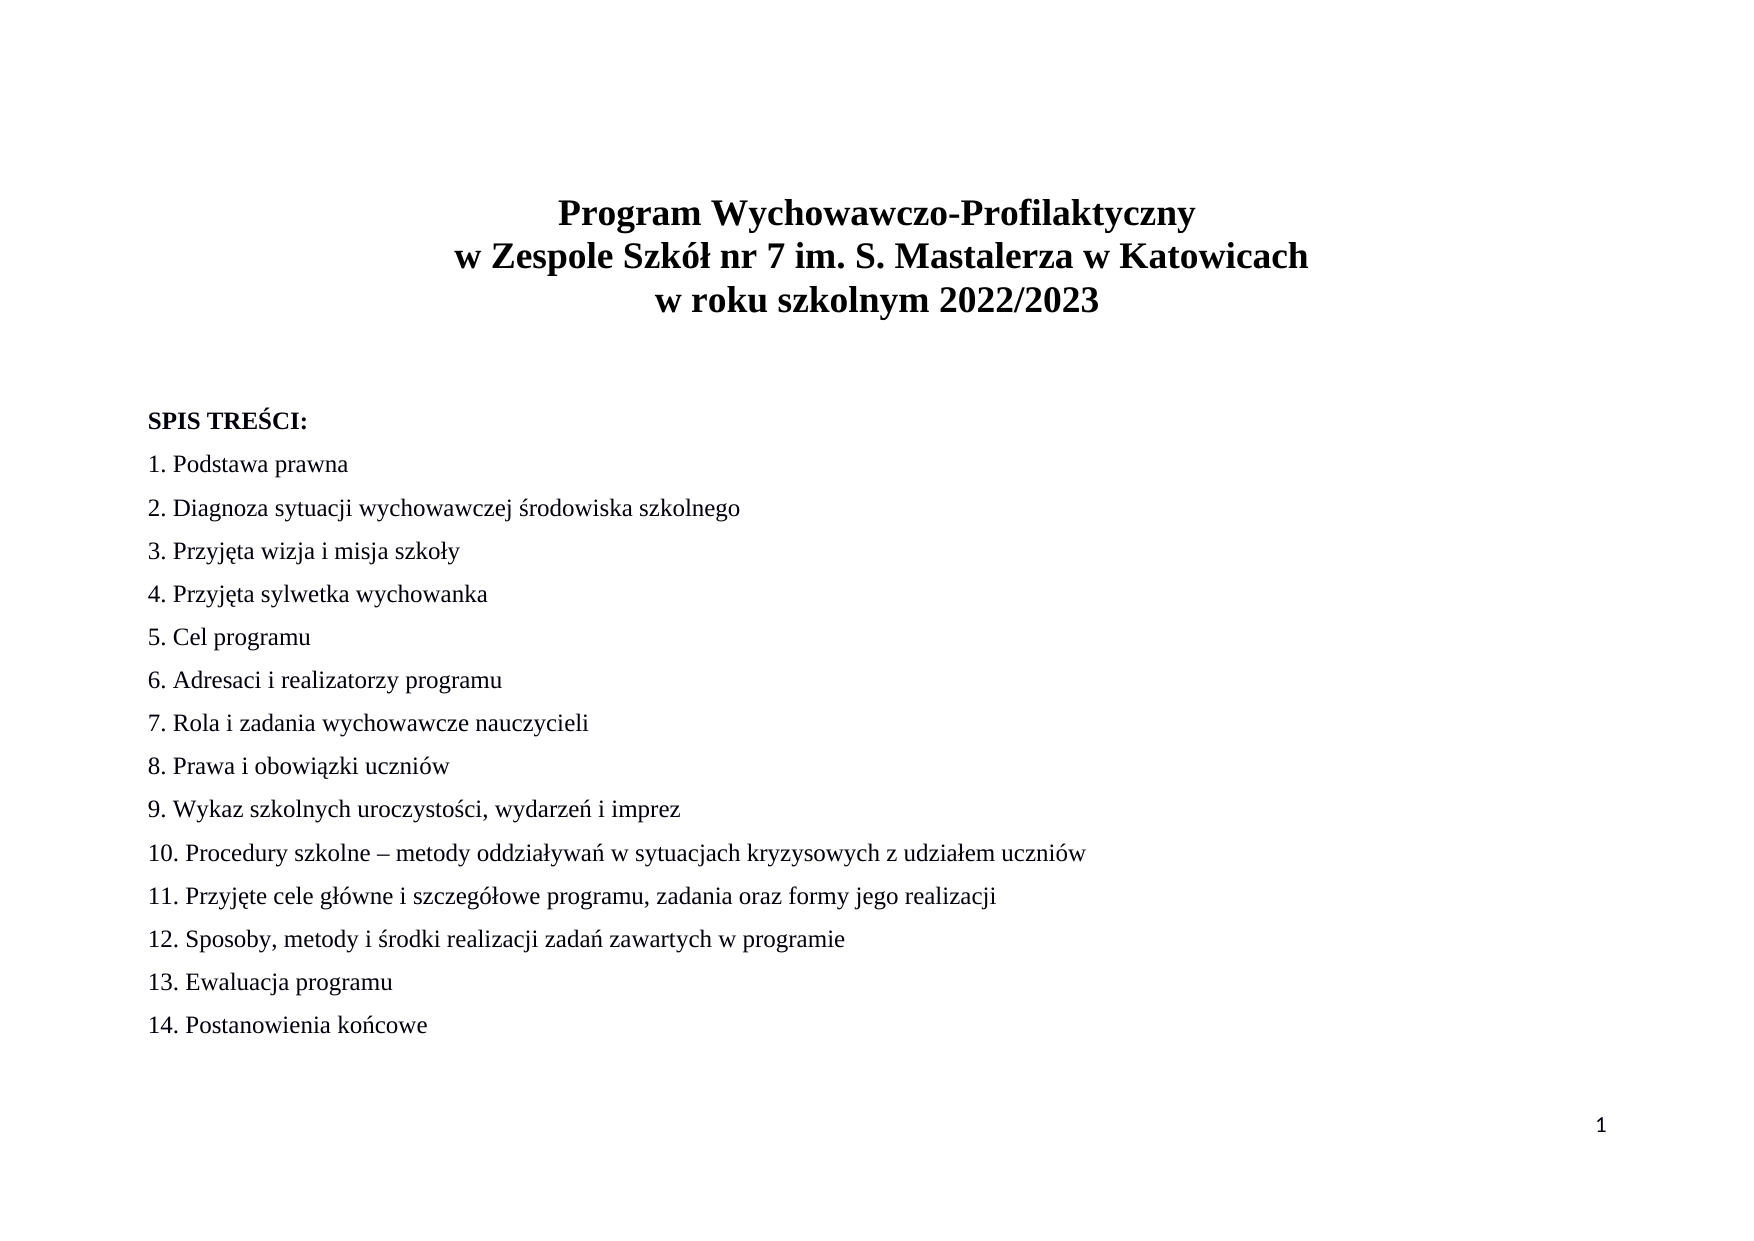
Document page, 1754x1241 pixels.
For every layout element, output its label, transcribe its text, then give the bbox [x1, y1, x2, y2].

text w roku szkolnym 2022/2023 [148, 277, 1606, 320]
text 6. Adresaci i realizatorzy programu [148, 665, 1606, 694]
text 5. Cel programu [148, 622, 1606, 651]
text Program Wychowawczo-Profilaktyczny [148, 191, 1606, 234]
text 4. Przyjęta sylwetka wychowanka [148, 579, 1606, 608]
text SPIS TREŚCI: [148, 406, 1606, 435]
text 3. Przyjęta wizja i misja szkoły [148, 536, 1606, 564]
text 10. Procedury szkolne – metody oddziaływań w sytuacjach kryzysowych z udziałem uczniów [148, 838, 1606, 866]
text 13. Ewaluacja programu [148, 967, 1606, 996]
text w Zespole Szkół nr 7 im. S. Mastalerza w Katowicach [148, 234, 1606, 277]
text 8. Prawa i obowiązki uczniów [148, 751, 1606, 780]
text 7. Rola i zadania wychowawcze nauczycieli [148, 708, 1606, 737]
text 9. Wykaz szkolnych uroczystości, wydarzeń i imprez [148, 794, 1606, 823]
text 2. Diagnoza sytuacji wychowawczej środowiska szkolnego [148, 493, 1606, 521]
text 14. Postanowienia końcowe [148, 1010, 1606, 1039]
text 1. Podstawa prawna [148, 449, 1606, 478]
text 11. Przyjęte cele główne i szczegółowe programu, zadania oraz formy jego realizacji [148, 881, 1606, 909]
text 12. Sposoby, metody i środki realizacji zadań zawartych w programie [148, 924, 1606, 953]
